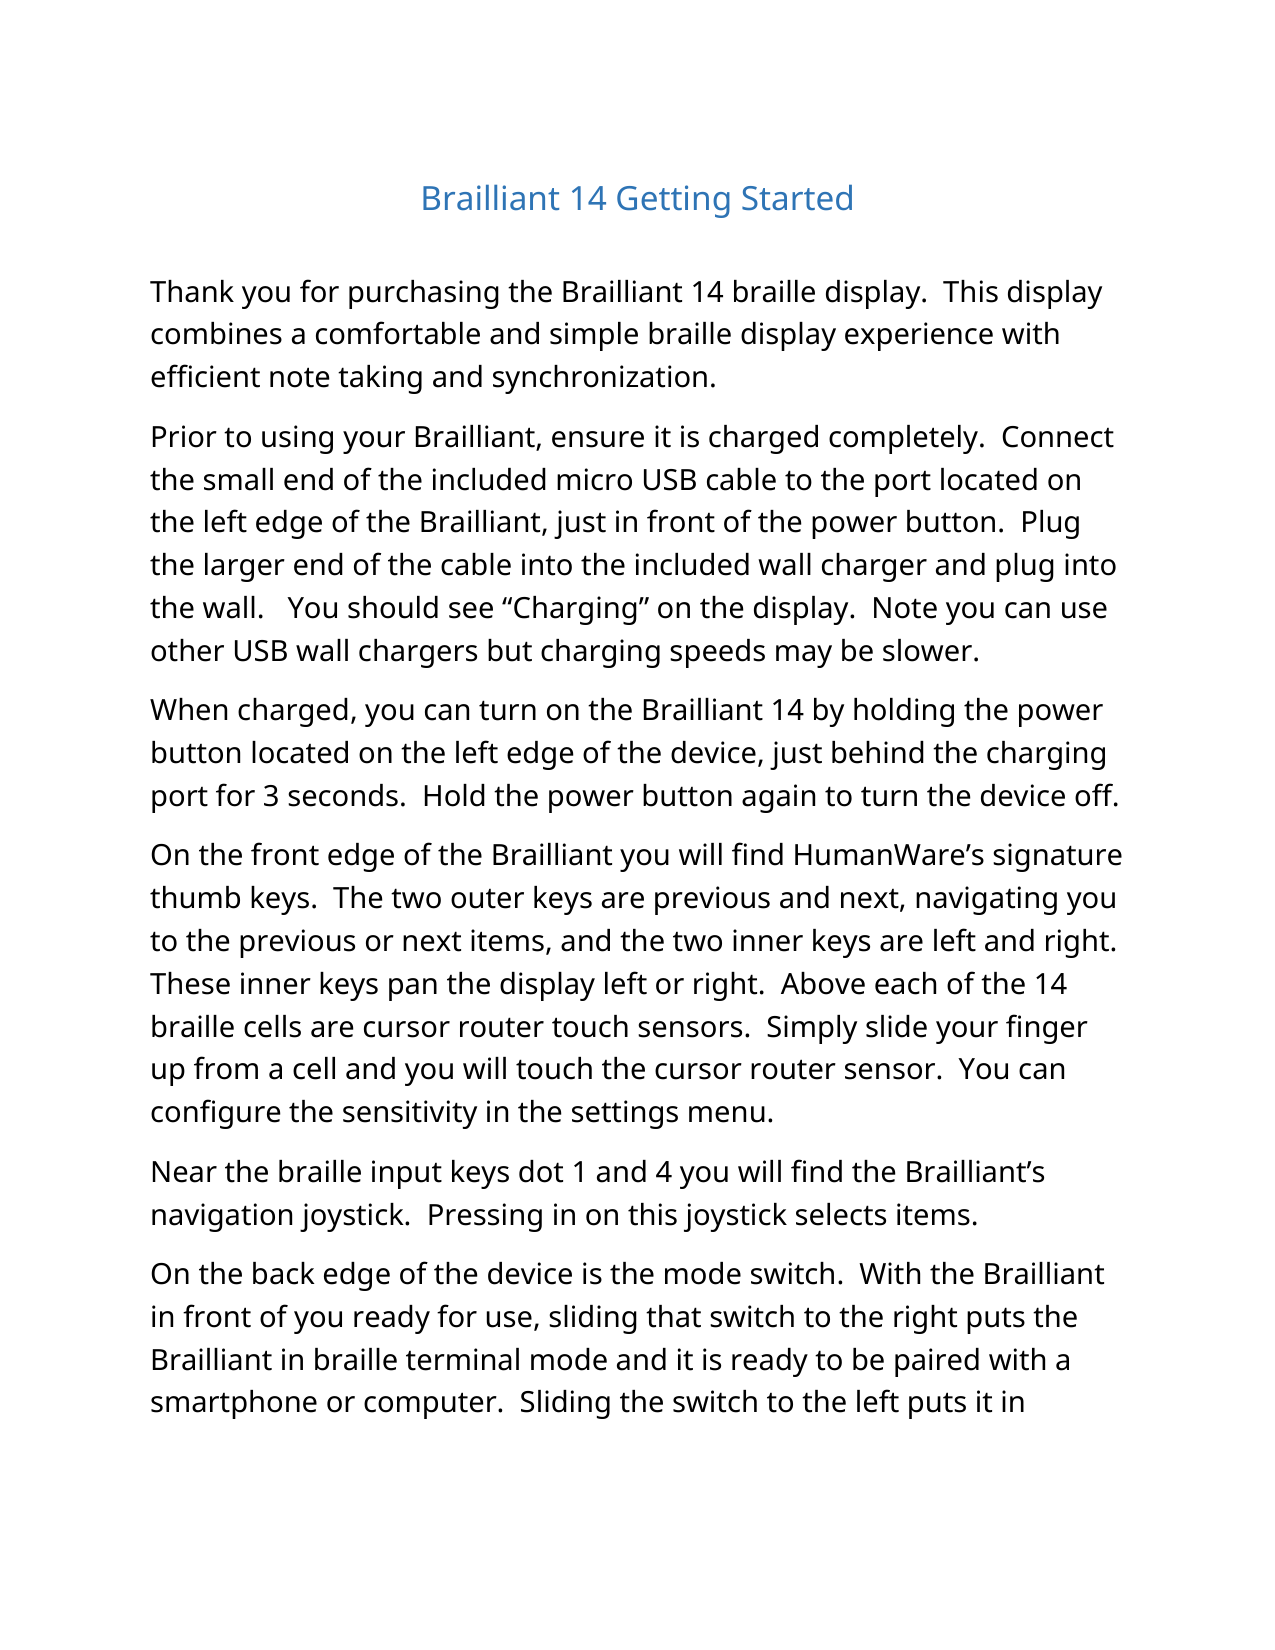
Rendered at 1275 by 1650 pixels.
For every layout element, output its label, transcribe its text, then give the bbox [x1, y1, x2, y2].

text On the front edge of the Brailliant you will find HumanWare’s signature thumb keys. The two outer keys are previous and next, navigating you to the previous or next items, and the two inner keys are left and right. These inner keys pan the display left or right. Above each of the 14 braille cells are cursor router touch sensors. Simply slide your finger up from a cell and you will touch the cursor router sensor. You can configure the sensitivity in the settings menu. [150, 834, 1125, 1131]
text Near the braille input keys dot 1 and 4 you will find the Brailliant’s navigation joystick. Pressing in on this joystick selects items. [150, 1151, 1125, 1233]
subtitle Brailliant 14 Getting Started [150, 175, 1125, 220]
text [150, 1253, 1125, 1421]
text When charged, you can turn on the Brailliant 14 by holding the power button located on the left edge of the device, just behind the charging port for 3 seconds. Hold the power button again to turn the device off. [150, 689, 1125, 815]
text Prior to using your Brailliant, ensure it is charged completely. Connect the small end of the included micro USB cable to the port located on the left edge of the Brailliant, just in front of the power button. Plug the larger end of the cable into the included wall charger and plug into the wall. You should see “Charging” on the display. Note you can use other USB wall chargers but charging speeds may be slower. [150, 416, 1125, 670]
text Thank you for purchasing the Brailliant 14 braille display. This display combines a comfortable and simple braille display experience with efficient note taking and synchronization. [150, 271, 1125, 396]
